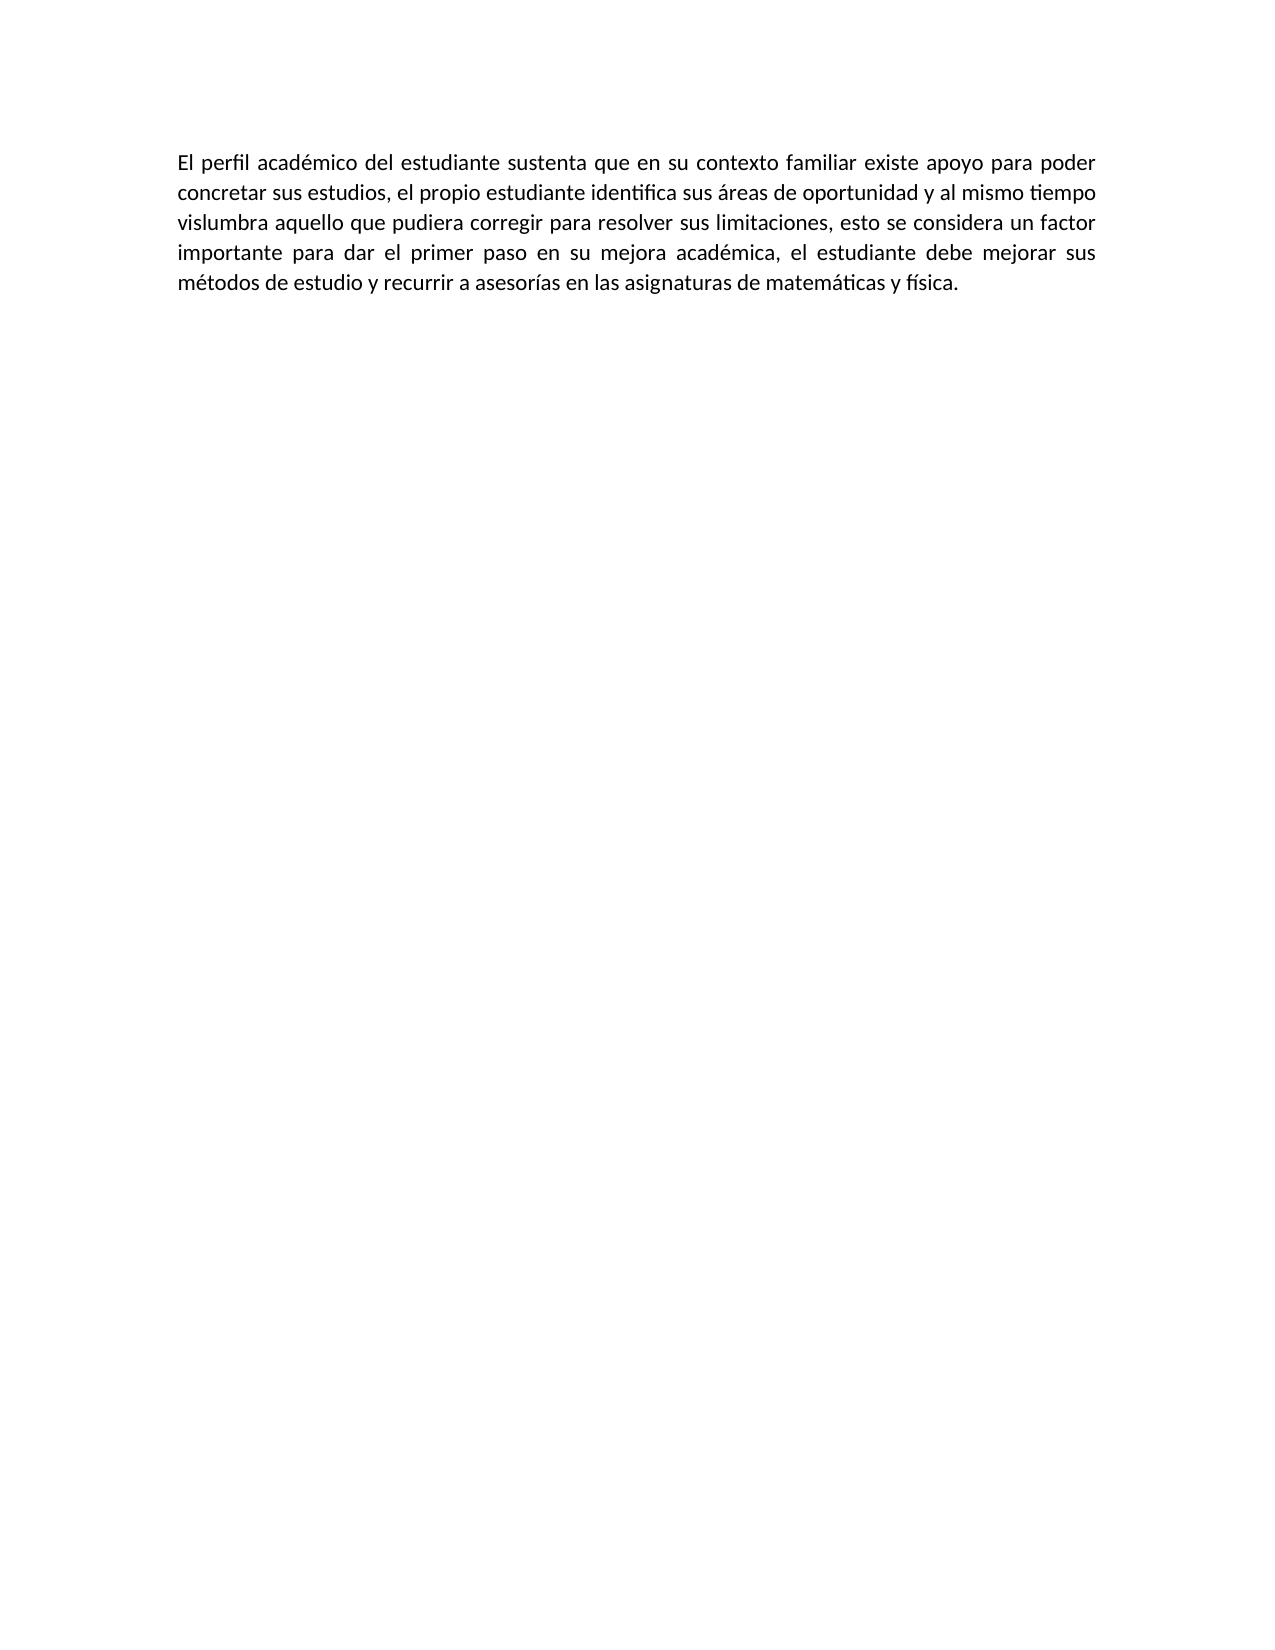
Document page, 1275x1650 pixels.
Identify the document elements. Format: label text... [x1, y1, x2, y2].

text El perfil académico del estudiante sustenta que en su contexto familiar existe apoyo para poder concretar sus estudios, el propio estudiante identifica sus áreas de oportunidad y al mismo tiempo vislumbra aquello que pudiera corregir para resolver sus limitaciones, esto se considera un factor importante para dar el primer paso en su mejora académica, el estudiante debe mejorar sus métodos de estudio y recurrir a asesorías en las asignaturas de matemáticas y física. [177, 148, 1098, 296]
